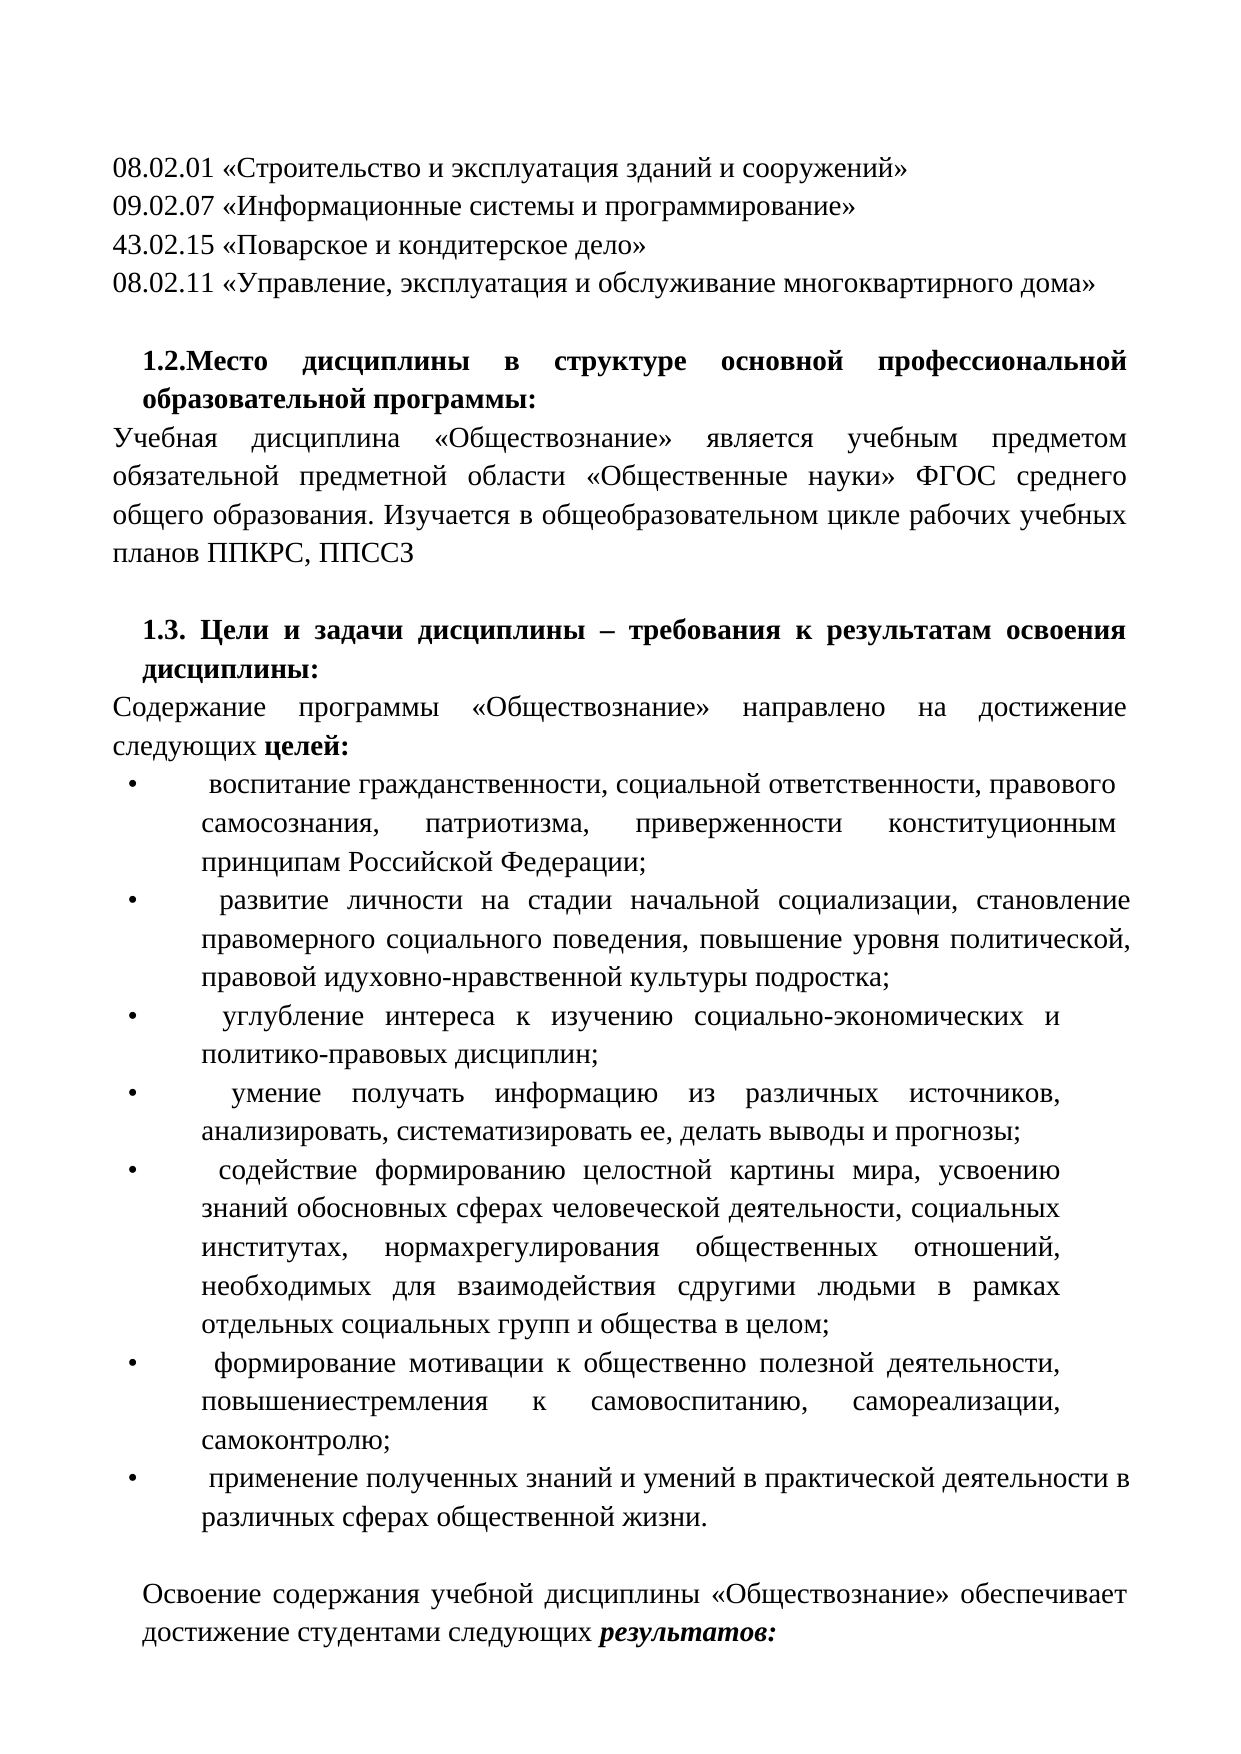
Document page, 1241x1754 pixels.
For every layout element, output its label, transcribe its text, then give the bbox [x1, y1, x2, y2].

text • формирование мотивации к общественно полезной деятельности, повышениестремления к самовоспитанию, самореализации, самоконтролю; [127, 1345, 1061, 1455]
text • применение полученных знаний и умений в практической деятельности в различных сферах общественной жизни. [127, 1460, 1131, 1532]
text 1.3. Цели и задачи дисциплины – требования к результатам освоения дисциплины: [142, 612, 1128, 684]
text 43.02.15 «Поварское и кондитерское дело» [112, 227, 1128, 261]
text 08.02.01 «Строительство и эксплуатация зданий и сооружений» [112, 150, 1128, 183]
text Учебная дисциплина «Обществознание» является учебным предметом обязательной предметной области «Общественные науки» ФГОС среднего общего образования. Изучается в общеобразовательном цикле рабочих учебных планов ППКРС, ППССЗ [112, 420, 1128, 569]
text 08.02.11 «Управление, эксплуатация и обслуживание многоквартирного дома» [112, 266, 1128, 299]
text • содействие формированию целостной картины мира, усвоению знаний обосновных сферах человеческой деятельности, социальных институтах, нормахрегулирования общественных отношений, необходимых для взаимодействия сдругими людьми в рамках отдельных социальных групп и общества в целом; [127, 1152, 1061, 1340]
text 09.02.07 «Информационные системы и программирование» [112, 188, 1128, 222]
text • воспитание гражданственности, социальной ответственности, правового самосознания, патриотизма, приверженности конституционным принципам Российской Федерации; [127, 767, 1117, 877]
text • умение получать информацию из различных источников, анализировать, систематизировать ее, делать выводы и прогнозы; [127, 1075, 1061, 1147]
text • развитие личности на стадии начальной социализации, становление правомерного социального поведения, повышение уровня политической, правовой идуховно-нравственной культуры подростка; [127, 882, 1131, 993]
text • углубление интереса к изучению социально-экономических и политико-правовых дисциплин; [127, 998, 1061, 1070]
text Содержание программы «Обществознание» направлено на достижение следующих целей: [112, 689, 1128, 762]
text Освоение содержания учебной дисциплины «Обществознание» обеспечивает достижение студентами следующих результатов: [142, 1576, 1128, 1648]
text 1.2.Место дисциплины в структуре основной профессиональной образовательной программы: [142, 343, 1128, 415]
